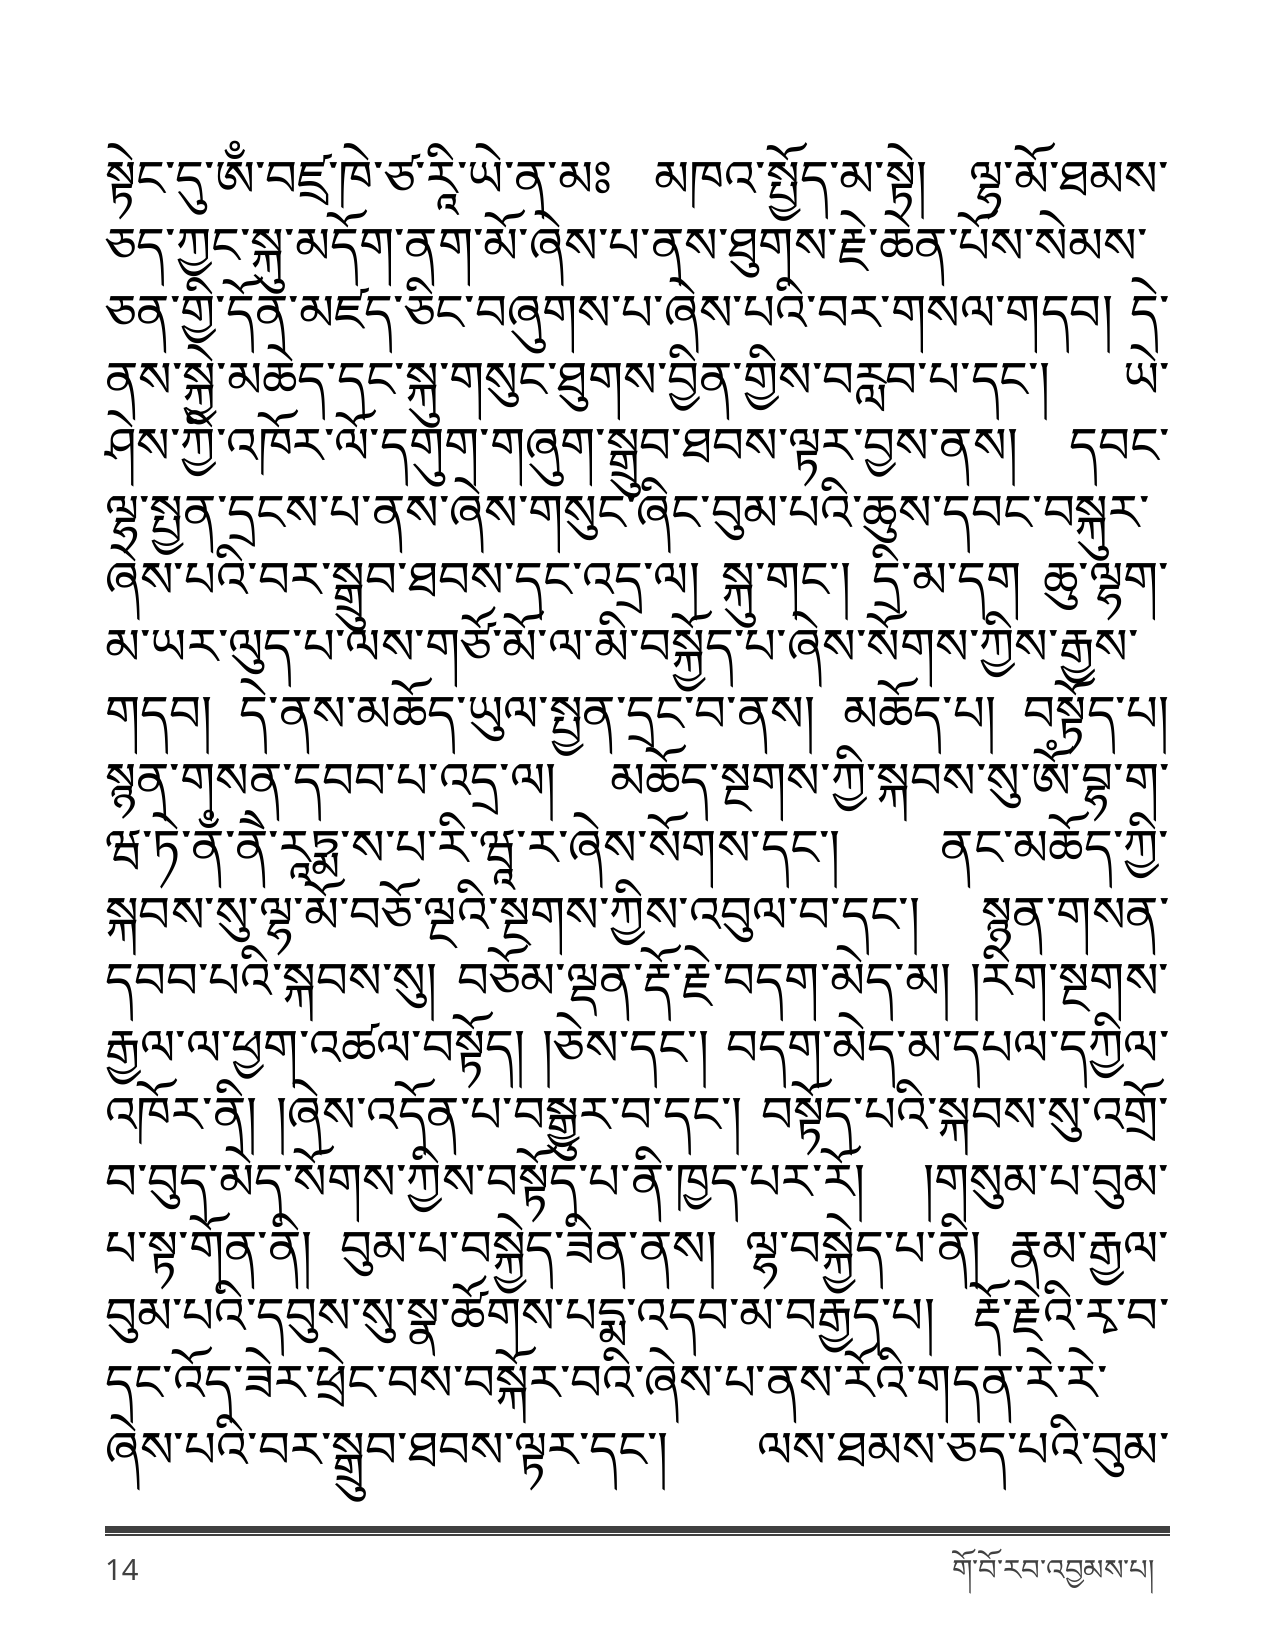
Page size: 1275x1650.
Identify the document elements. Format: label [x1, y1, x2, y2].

text [105, 150, 1170, 1479]
